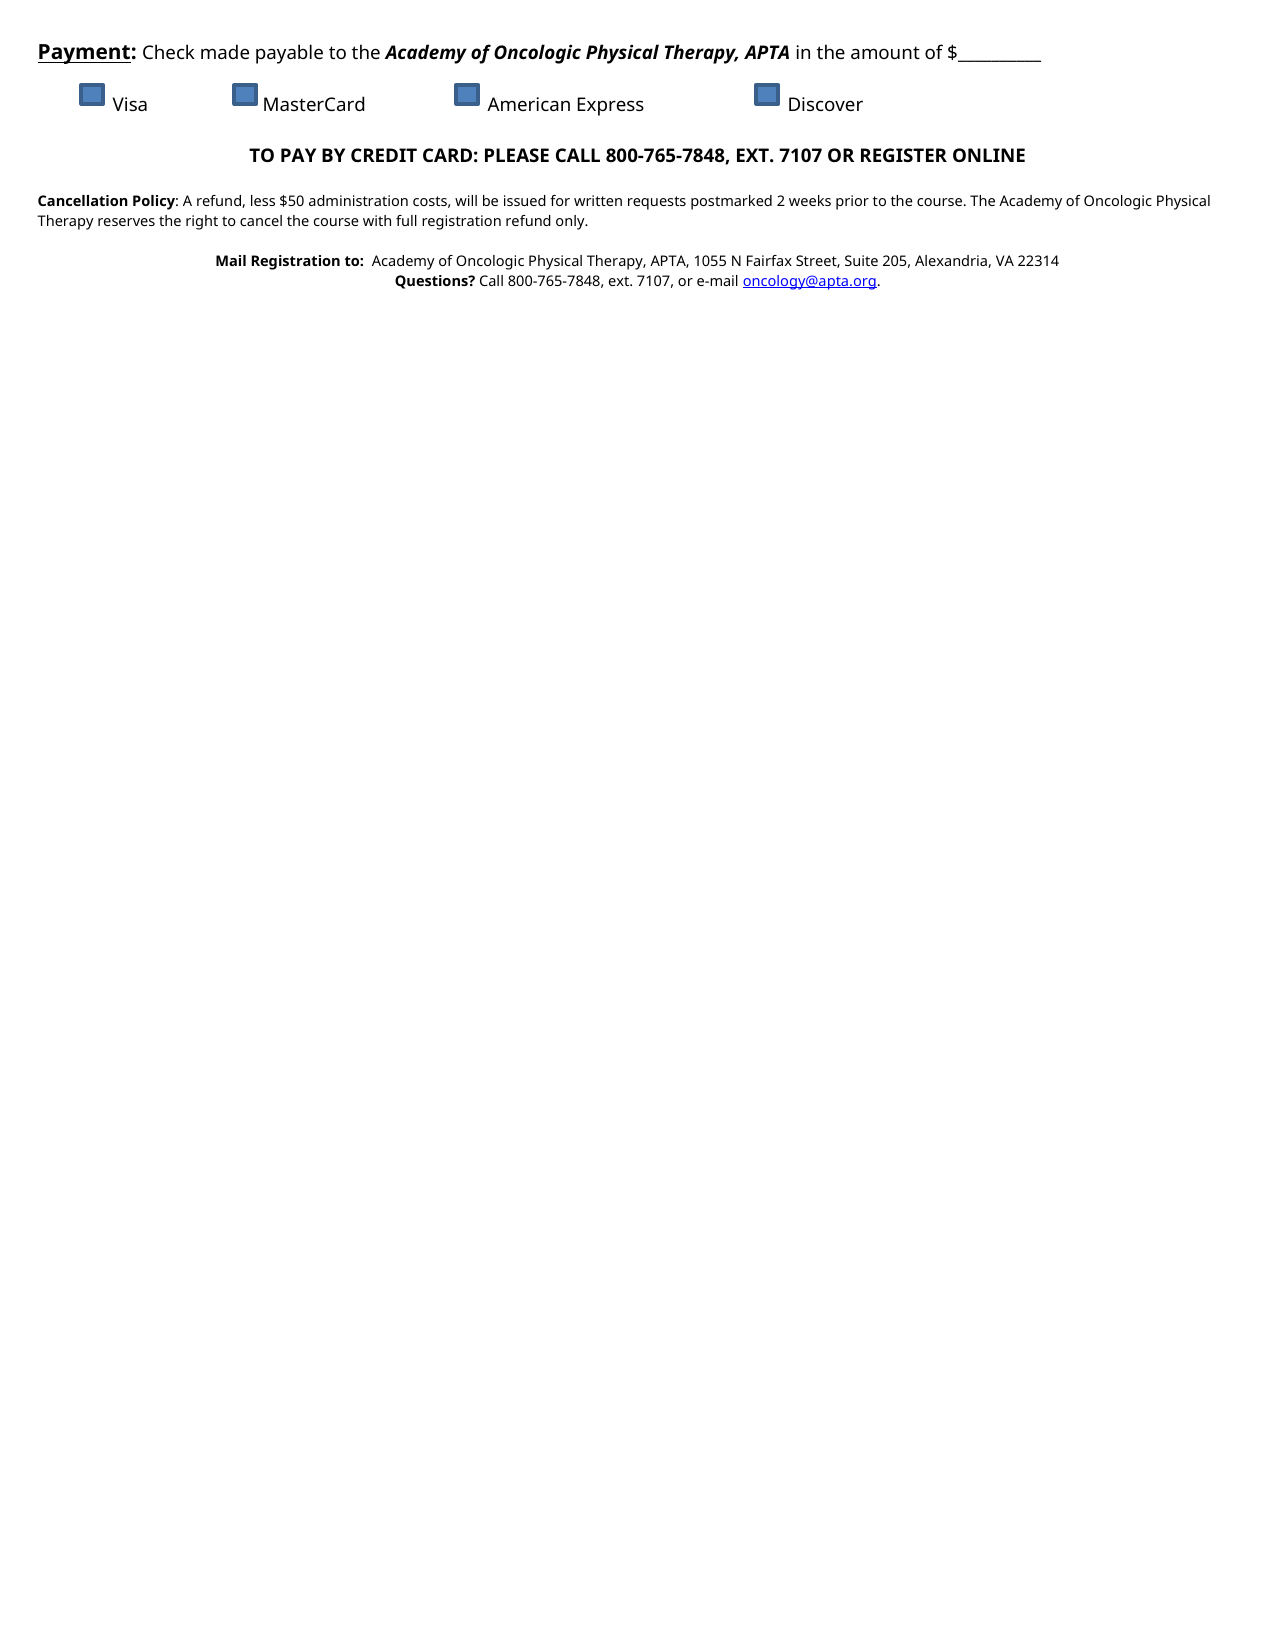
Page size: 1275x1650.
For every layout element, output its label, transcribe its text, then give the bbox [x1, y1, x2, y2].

text Cancellation Policy: A refund, less $50 administration costs, will be issued for written requests postmarked 2 weeks prior to the course. The Academy of Oncologic Physical Therapy reserves the right to cancel the course with full registration refund only. [37, 191, 1237, 231]
text TO PAY BY CREDIT CARD: PLEASE CALL 800-765-7848, EXT. 7107 OR REGISTER ONLINE [37, 142, 1237, 168]
text Visa MasterCard American Express Discover [37, 91, 1237, 117]
text Mail Registration to: Academy of Oncologic Physical Therapy, APTA, 1055 N Fairfax Street, Suite 205, Alexandria, VA 22314 [37, 250, 1237, 270]
text Questions? Call 800-765-7848, ext. 7107, or e-mail oncology@apta.org. [37, 270, 1237, 290]
text Payment: Check made payable to the Academy of Oncologic Physical Therapy, APTA in the amount of $__________ [37, 37, 1237, 66]
